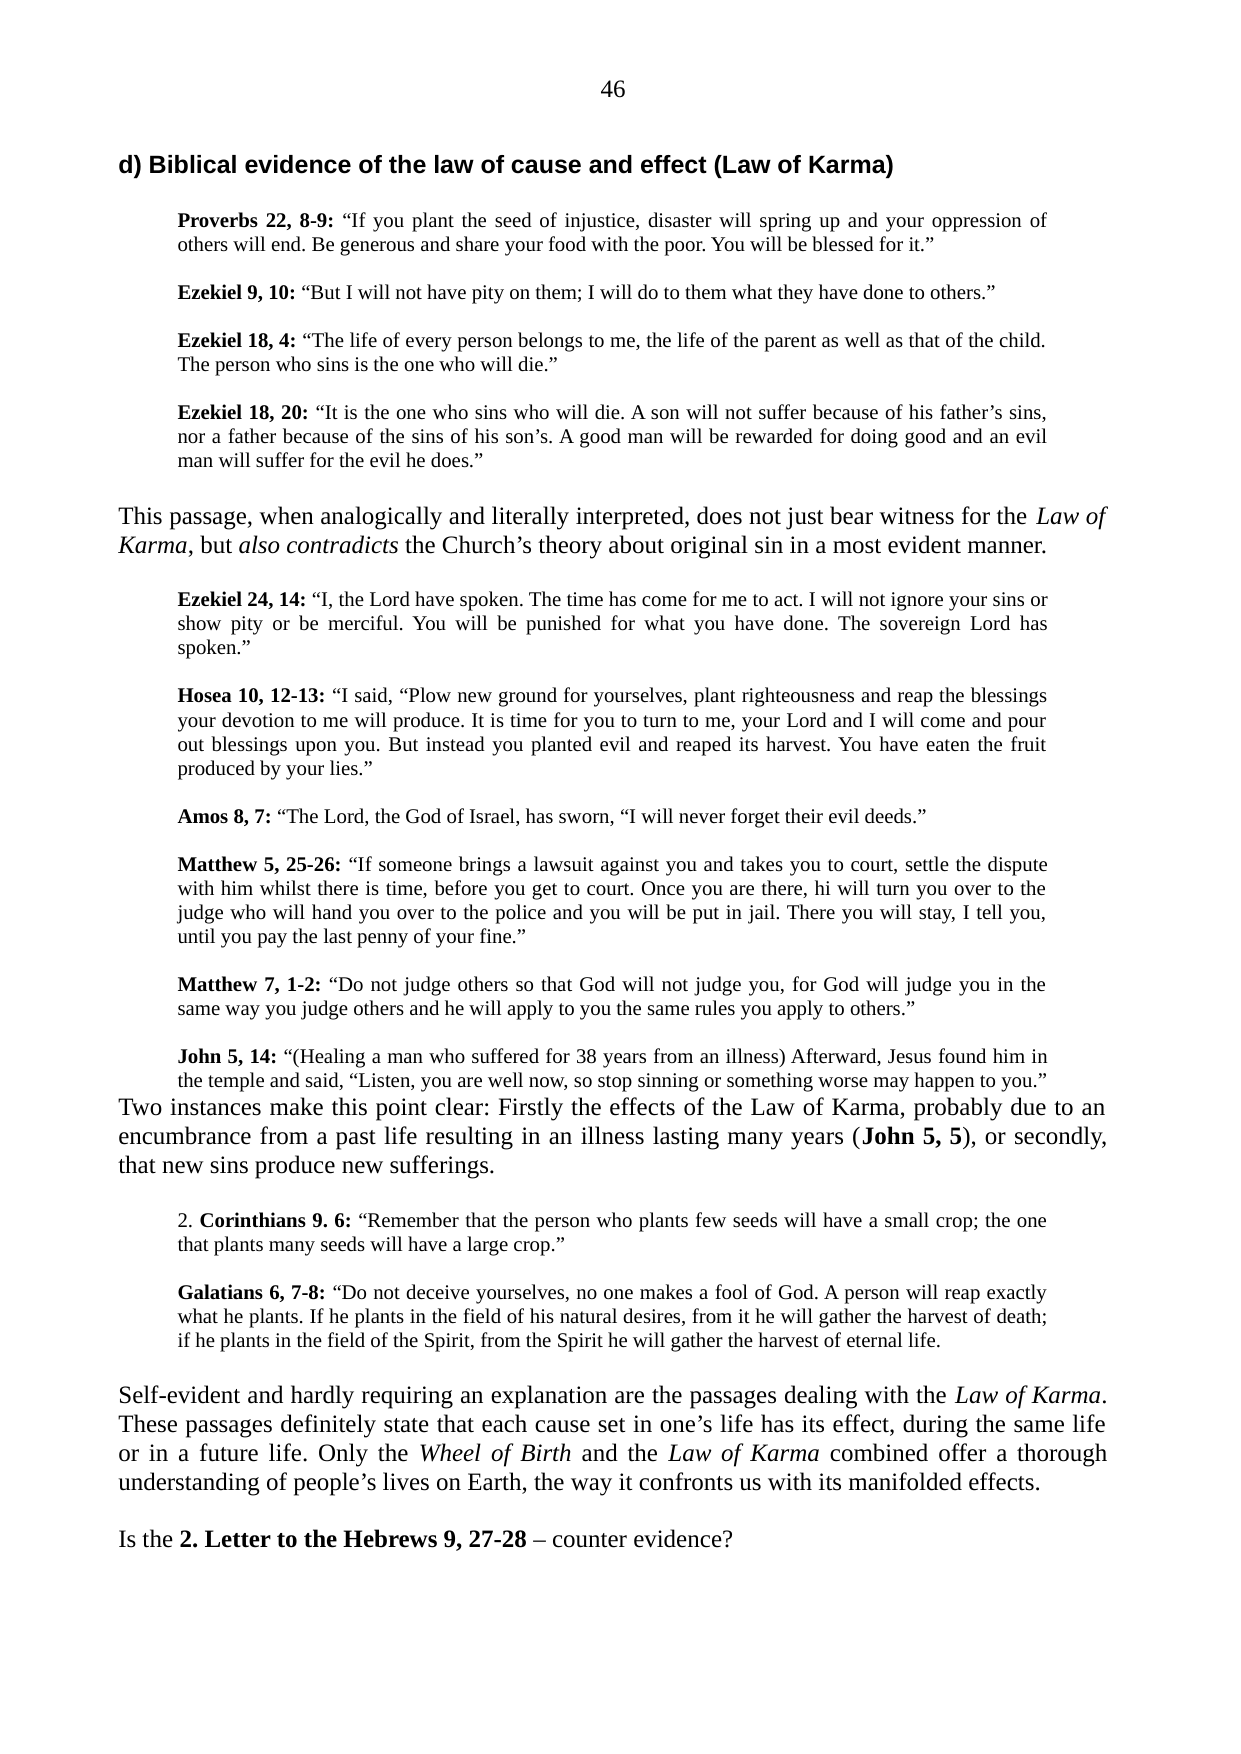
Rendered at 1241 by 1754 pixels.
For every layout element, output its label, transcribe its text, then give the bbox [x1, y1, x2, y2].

text This passage, when analogically and literally interpreted, does not just bear witness for the Law of Karma, but also contradicts the Church’s theory about original sin in a most evident manner. [118, 501, 1107, 558]
text Matthew 5, 25-26: “If someone brings a lawsuit against you and takes you to court, settle the dispute with him whilst there is time, before you get to court. Once you are there, hi will turn you over to the judge who will hand you over to the police and you will be put in jail. There you will stay, I tell you, until you pay the last penny of your fine.” [118, 852, 1048, 948]
text Ezekiel 18, 4: “The life of every person belongs to me, the life of the parent as well as that of the child. The person who sins is the one who will die.” [118, 328, 1048, 376]
text Ezekiel 9, 10: “But I will not have pity on them; I will do to them what they have done to others.” [118, 280, 1048, 304]
text Amos 8, 7: “The Lord, the God of Israel, has sworn, “I will never forget their evil deeds.” [118, 804, 1048, 828]
text Galatians 6, 7-8: “Do not deceive yourselves, no one makes a fool of God. A person will reap exactly what he plants. If he plants in the field of his natural desires, from it he will gather the harvest of death; if he plants in the field of the Spirit, from the Spirit he will gather the harvest of eternal life. [118, 1280, 1048, 1352]
text Is the 2. Letter to the Hebrews 9, 27-28 – counter evidence? [118, 1524, 1107, 1553]
text Matthew 7, 1-2: “Do not judge others so that God will not judge you, for God will judge you in the same way you judge others and he will apply to you the same rules you apply to others.” [118, 972, 1048, 1020]
text Proverbs 22, 8-9: “If you plant the seed of injustice, disaster will spring up and your oppression of others will end. Be generous and share your food with the poor. You will be blessed for it.” [118, 207, 1048, 256]
text 2. Corinthians 9. 6: “Remember that the person who plants few seeds will have a small crop; the one that plants many seeds will have a large crop.” [118, 1207, 1048, 1256]
text John 5, 14: “(Healing a man who suffered for 38 years from an illness) Afterward, Jesus found him in the temple and said, “Listen, you are well now, so stop sinning or something worse may happen to you.” [118, 1044, 1048, 1092]
text Ezekiel 18, 20: “It is the one who sins who will die. A son will not suffer because of his father’s sins, nor a father because of the sins of his son’s. A good man will be rewarded for doing good and an evil man will suffer for the evil he does.” [118, 400, 1048, 472]
text Ezekiel 24, 14: “I, the Lord have spoken. The time has come for me to act. I will not ignore your sins or show pity or be merciful. You will be punished for what you have done. The sovereign Lord has spoken.” [118, 587, 1048, 659]
text Self-evident and hardly requiring an explanation are the passages dealing with the Law of Karma. These passages definitely state that each cause set in one’s life has its effect, during the same life or in a future life. Only the Wheel of Birth and the Law of Karma combined offer a thorough understanding of people’s lives on Earth, the way it confronts us with its manifolded effects. [118, 1381, 1107, 1496]
text Two instances make this point clear: Firstly the effects of the Law of Karma, probably due to an encumbrance from a past life resulting in an illness lasting many years (John 5, 5), or secondly, that new sins produce new sufferings. [118, 1092, 1107, 1179]
text d) Biblical evidence of the law of cause and effect (Law of Karma) [118, 150, 1107, 179]
text Hosea 10, 12-13: “I said, “Plow new ground for yourselves, plant righteousness and reap the blessings your devotion to me will produce. It is time for you to turn to me, your Lord and I will come and pour out blessings upon you. But instead you planted evil and reaped its harvest. You have eaten the fruit produced by your lies.” [118, 683, 1048, 780]
